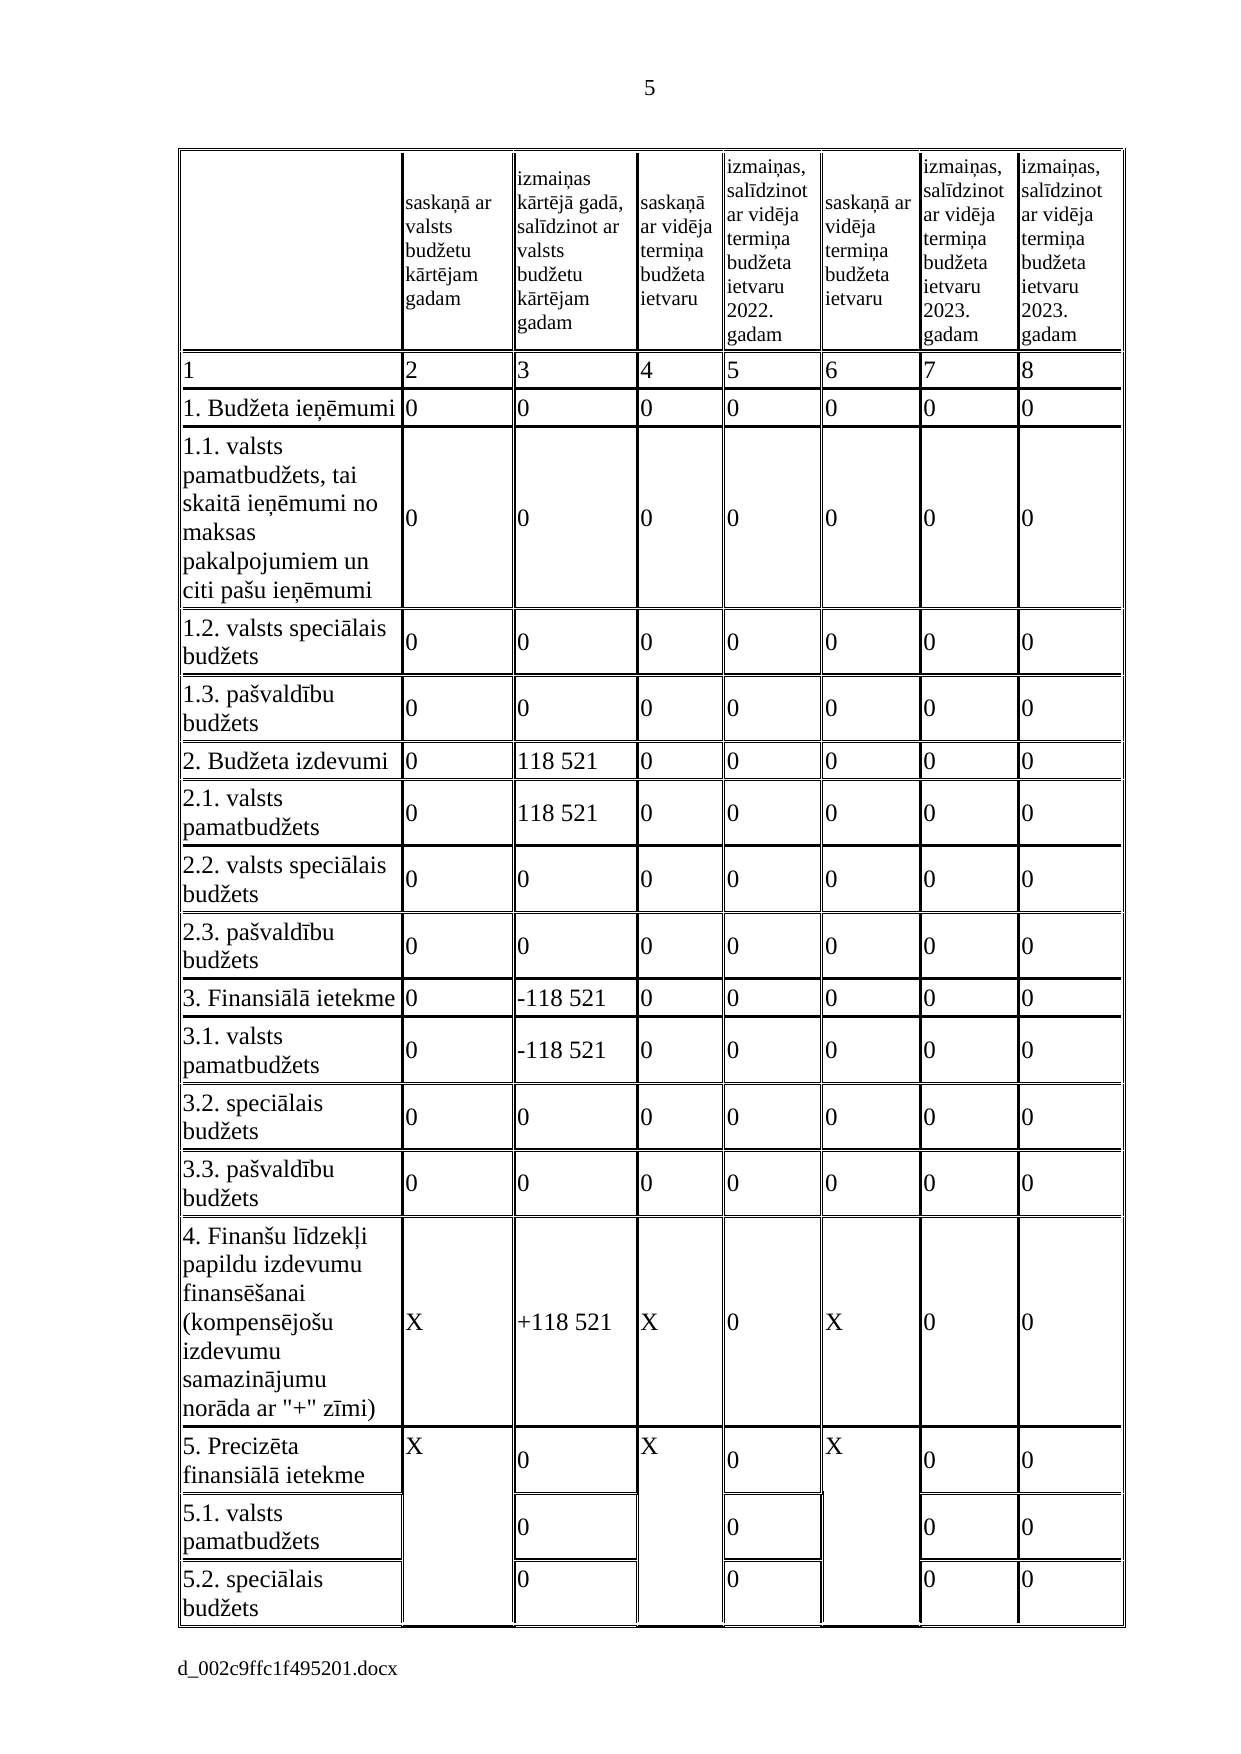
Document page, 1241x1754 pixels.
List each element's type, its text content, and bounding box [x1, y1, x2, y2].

table_cell 0 [922, 743, 1017, 777]
table_cell 0 [516, 390, 636, 425]
table_cell 0 [639, 847, 722, 911]
table_cell 0 [1020, 673, 1123, 739]
table_cell 0 [404, 781, 512, 844]
table_cell 0 [725, 1085, 820, 1148]
table_cell 0 [516, 1085, 636, 1148]
table_cell 0 [922, 610, 1017, 673]
table_cell 0 [823, 677, 919, 739]
table_cell 0 [1020, 740, 1123, 777]
table_cell 0 [404, 1152, 512, 1214]
table_cell 0 [514, 1562, 637, 1624]
table_cell 0 [516, 1495, 636, 1558]
table_cell 0 [922, 781, 1017, 844]
table_cell 0 [922, 390, 1017, 425]
table_cell 3 [516, 353, 636, 387]
table_cell 1.2. valsts speciālais budžets [181, 606, 401, 673]
table_cell 2.3. pašvaldību budžets [179, 911, 402, 977]
table_cell 7 [922, 353, 1017, 387]
table_cell 0 [823, 1018, 919, 1081]
table_cell 5.2. speciālais budžets [181, 1558, 402, 1624]
table_cell 3.3. pašvaldību budžets [181, 1148, 401, 1214]
table_cell 0 [404, 428, 512, 606]
table_cell 0 [639, 1152, 722, 1214]
table_cell 0 [823, 390, 919, 425]
table_cell 0 [922, 1152, 1017, 1214]
table_cell 3.1. valsts pamatbudžets [181, 1015, 401, 1081]
table_cell 0 [404, 1018, 512, 1081]
table_cell 5.1. valsts pamatbudžets [181, 1491, 401, 1558]
table_cell -118 521 [516, 980, 636, 1015]
table_cell 0 [639, 610, 722, 673]
table_cell 0 [725, 390, 820, 425]
table_cell 118 521 [516, 781, 636, 844]
table_cell saskaņā ar valsts budžetu kārtējam gadam [402, 149, 514, 349]
table_cell 0 [1020, 844, 1123, 911]
table_cell 0 [639, 1085, 722, 1148]
table_cell 0 [725, 1428, 820, 1491]
table_cell 0 [823, 1085, 919, 1148]
table_cell X [823, 1218, 919, 1425]
table_cell 0 [516, 428, 636, 606]
table_cell 0 [639, 914, 722, 977]
table_cell 0 [1020, 778, 1123, 844]
table_cell 0 [725, 914, 820, 977]
table_cell 0 [1020, 1081, 1123, 1148]
table_cell 0 [404, 847, 512, 911]
table_cell 0 [639, 980, 722, 1015]
table_cell 0 [725, 1152, 820, 1214]
table_cell 0 [823, 743, 919, 777]
table_cell 0 [1020, 1148, 1123, 1214]
table_cell 0 [725, 1018, 820, 1081]
table_cell 0 [516, 677, 636, 739]
table_cell 1.1. valsts pamatbudžets, tai skaitā ieņēmumi no maksas pakalpojumiem un citi pašu ieņēmumi [181, 425, 401, 606]
table_cell 0 [725, 677, 820, 739]
table_cell 0 [404, 610, 512, 673]
table_cell 0 [404, 980, 512, 1015]
table_cell 6 [823, 353, 919, 387]
table_cell 4 [639, 353, 722, 387]
table_cell 118 521 [516, 743, 636, 777]
table_cell 0 [823, 781, 919, 844]
table_cell 0 [922, 428, 1017, 606]
table_cell 5. Precizēta finansiālā ietekme [181, 1425, 401, 1491]
table_cell 0 [639, 428, 722, 606]
table_cell 1. Budžeta ieņēmumi [181, 387, 401, 425]
table_cell 0 [725, 781, 820, 844]
table_cell 0 [404, 914, 512, 977]
table_cell 0 [922, 1428, 1017, 1491]
table_cell 0 [724, 1562, 822, 1624]
table_cell 0 [639, 781, 722, 844]
table_cell 4. Finanšu līdzekļi papildu izdevumu finansēšanai (kompensējošu izdevumu samazinājumu norāda ar "+" zīmi) [181, 1215, 401, 1425]
table_cell 3. Finansiālā ietekme [181, 977, 401, 1015]
table_cell 0 [1020, 606, 1123, 673]
table_cell X [822, 1428, 920, 1624]
table_cell 0 [639, 1018, 722, 1081]
table_cell X [404, 1218, 512, 1425]
table_cell 0 [823, 980, 919, 1015]
table_cell +118 521 [516, 1218, 636, 1425]
table_cell 0 [1020, 1425, 1123, 1491]
table_cell 0 [922, 1495, 1017, 1558]
table_cell 0 [922, 1085, 1017, 1148]
table_cell 3.2. speciālais budžets [181, 1081, 401, 1148]
table_cell 0 [725, 847, 820, 911]
table_cell 0 [922, 1018, 1017, 1081]
table_cell 2.2. valsts speciālais budžets [181, 844, 401, 911]
table_cell 0 [725, 1495, 820, 1558]
table_cell saskaņā ar vidēja termiņa budžeta ietvaru [822, 149, 920, 349]
table_cell 0 [639, 743, 722, 777]
table_cell 0 [516, 914, 636, 977]
table_cell saskaņā ar vidēja termiņa budžeta ietvaru [637, 151, 724, 349]
table_cell 0 [639, 390, 722, 425]
table_cell 0 [725, 980, 820, 1015]
table_cell 0 [823, 428, 919, 606]
table_cell 0 [823, 914, 919, 977]
table_cell 0 [922, 847, 1017, 911]
table_cell 0 [922, 980, 1017, 1015]
table_cell 0 [516, 1428, 636, 1491]
table_cell 0 [516, 1152, 636, 1214]
table_cell 0 [922, 677, 1017, 739]
table_cell 1 [181, 349, 401, 387]
table_cell 0 [639, 677, 722, 739]
table_cell 0 [1020, 425, 1123, 606]
table_cell 0 [404, 390, 512, 425]
table_cell izmaiņas kārtējā gadā, salīdzinot ar valsts budžetu kārtējam gadam [514, 151, 637, 349]
table_cell 0 [516, 610, 636, 673]
table_cell 2. Budžeta izdevumi [181, 740, 401, 777]
table_cell 0 [1020, 1015, 1123, 1081]
table_cell 0 [725, 743, 820, 777]
table_cell 0 [1018, 1558, 1123, 1624]
table_cell 0 [404, 677, 512, 739]
table_cell 8 [1020, 349, 1123, 387]
table_cell 0 [1020, 387, 1123, 425]
table_cell X [402, 1425, 514, 1624]
table_cell 0 [516, 847, 636, 911]
table_cell X [637, 1428, 724, 1624]
table_cell 0 [725, 428, 820, 606]
table_cell izmaiņas, salīdzinot ar vidēja termiņa budžeta ietvaru 2023. gadam [920, 151, 1018, 349]
table_cell 0 [1018, 911, 1124, 977]
table_cell 0 [823, 847, 919, 911]
table_cell 0 [725, 1218, 820, 1425]
table_cell X [639, 1218, 722, 1425]
table_cell 0 [920, 1562, 1018, 1624]
table_cell 0 [823, 610, 919, 673]
table_cell 2 [404, 353, 512, 387]
table_cell 2.1. valsts pamatbudžets [181, 778, 401, 844]
table_cell 0 [922, 1218, 1017, 1425]
table_cell 0 [404, 743, 512, 777]
table_cell 0 [1020, 977, 1123, 1015]
table_cell izmaiņas, salīdzinot ar vidēja termiņa budžeta ietvaru 2023. gadam [1018, 148, 1124, 349]
table_cell 0 [922, 914, 1017, 977]
table_cell 5 [725, 353, 820, 387]
table_cell 0 [404, 1085, 512, 1148]
table_cell 0 [1020, 1215, 1123, 1425]
table_cell 0 [1020, 1491, 1123, 1558]
table_cell -118 521 [516, 1018, 636, 1081]
table_cell 0 [823, 1152, 919, 1214]
table_cell 1.3. pašvaldību budžets [181, 673, 401, 739]
table_cell izmaiņas, salīdzinot ar vidēja termiņa budžeta ietvaru 2022. gadam [724, 151, 822, 349]
table_cell 0 [725, 610, 820, 673]
